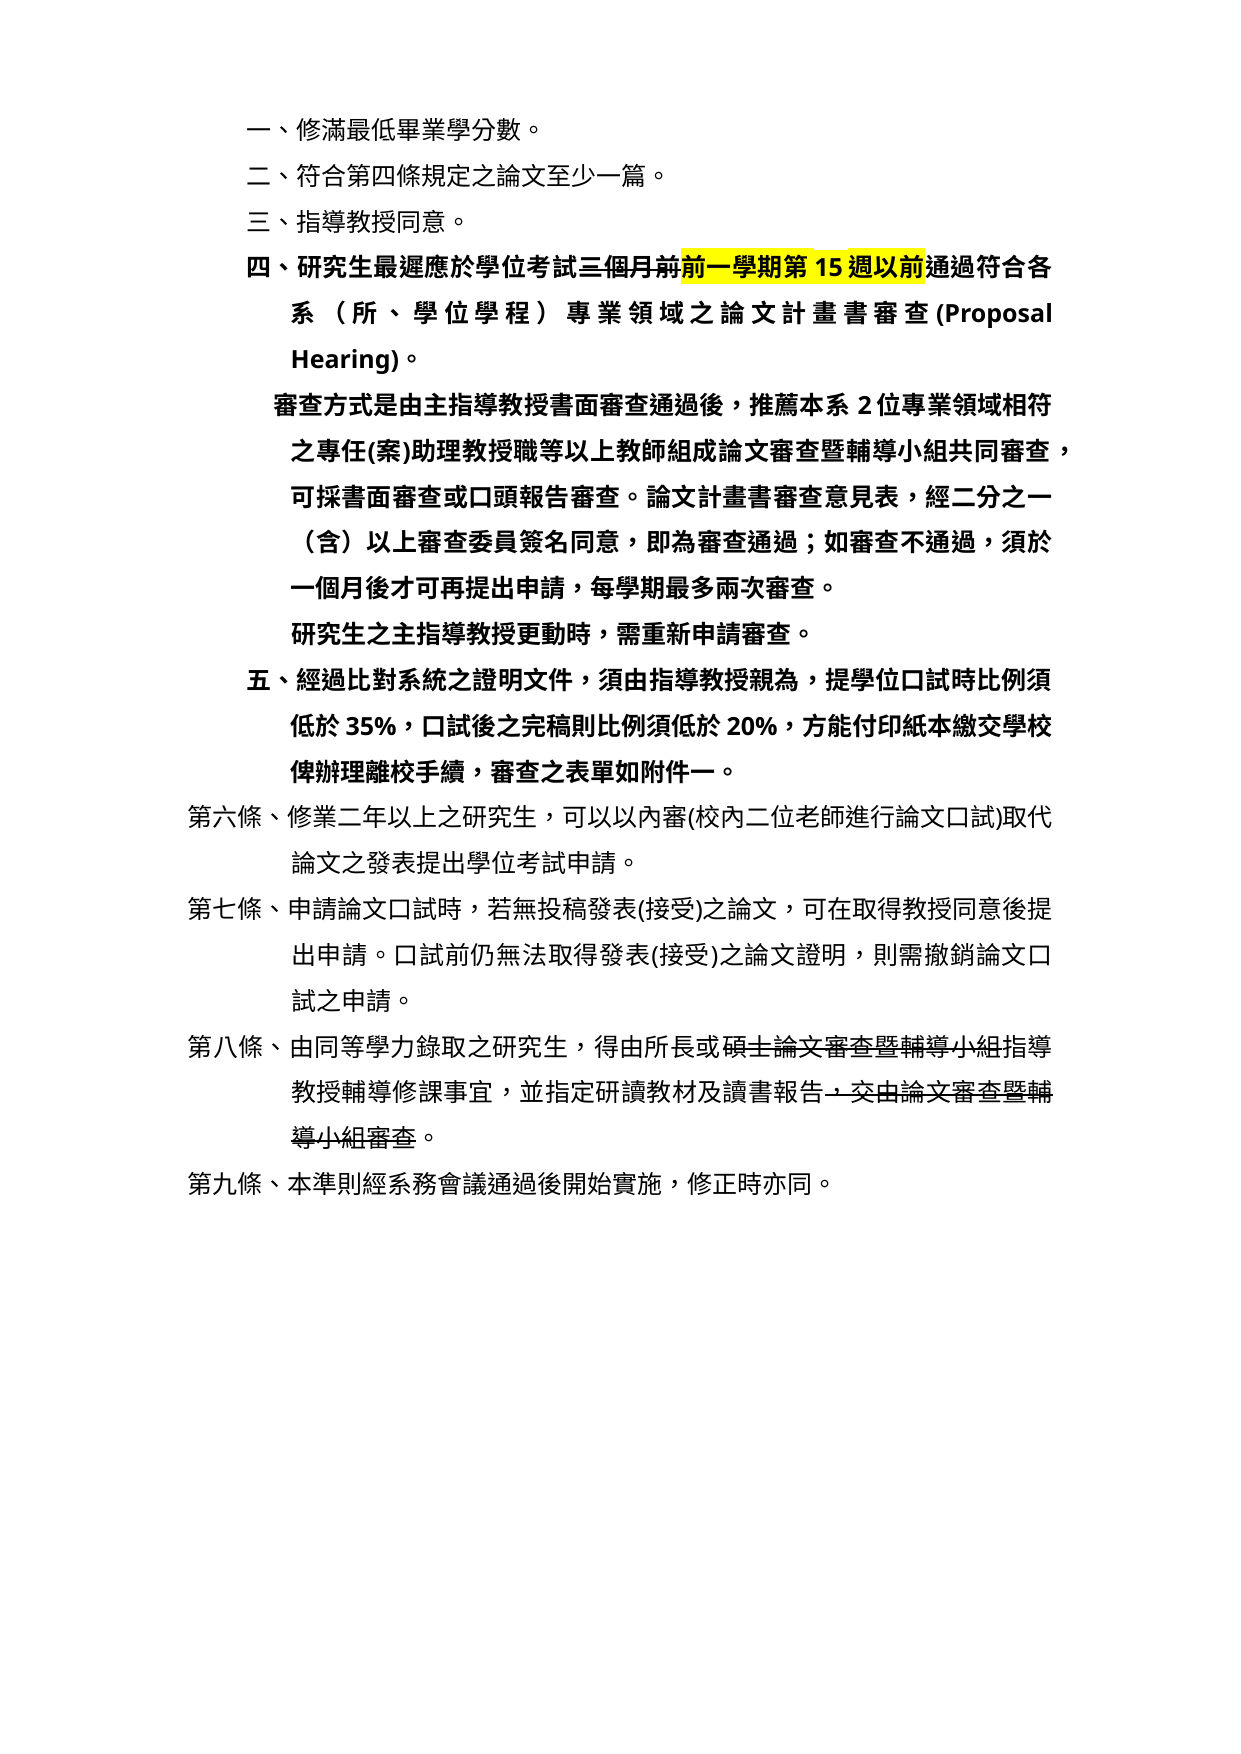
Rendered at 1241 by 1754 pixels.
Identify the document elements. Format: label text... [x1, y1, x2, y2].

text 四、研究生最遲應於學位考試三個月前前一學期第15週以前通過符合各系（所、學位學程）專業領域之論文計畫書審查(Proposal Hearing)。 [246, 238, 1053, 376]
text 第七條、申請論文口試時，若無投稿發表(接受)之論文，可在取得教授同意後提出申請。口試前仍無法取得發表(接受)之論文證明，則需撤銷論文口試之申請。 [187, 880, 1053, 1017]
text 五、經過比對系統之證明文件，須由指導教授親為，提學位口試時比例須低於35%，口試後之完稿則比例須低於20%，方能付印紙本繳交學校俾辦理離校手續，審查之表單如附件一。 [246, 651, 1053, 788]
text 第八條、由同等學力錄取之研究生，得由所長或碩士論文審查暨輔導小組指導教授輔導修課事宜，並指定研讀教材及讀書報告，交由論文審查暨輔導小組審查。 [187, 1017, 1053, 1155]
text 三、指導教授同意。 [187, 192, 1053, 238]
text 研究生之主指導教授更動時，需重新申請審查。 [290, 605, 1053, 651]
text 第九條、本準則經系務會議通過後開始實施，修正時亦同。 [187, 1155, 1053, 1201]
text 一、修滿最低畢業學分數。 [187, 101, 1053, 147]
text 審查方式是由主指導教授書面審查通過後，推薦本系2位專業領域相符之專任(案)助理教授職等以上教師組成論文審查暨輔導小組共同審查，可採書面審查或口頭報告審查。論文計畫書審查意見表，經二分之一（含）以上審查委員簽名同意，即為審查通過；如審查不通過，須於一個月後才可再提出申請，每學期最多兩次審查。 [246, 376, 1053, 605]
text 第六條、修業二年以上之研究生，可以以內審(校內二位老師進行論文口試)取代論文之發表提出學位考試申請。 [187, 788, 1053, 880]
text 二、符合第四條規定之論文至少一篇。 [187, 147, 1053, 192]
